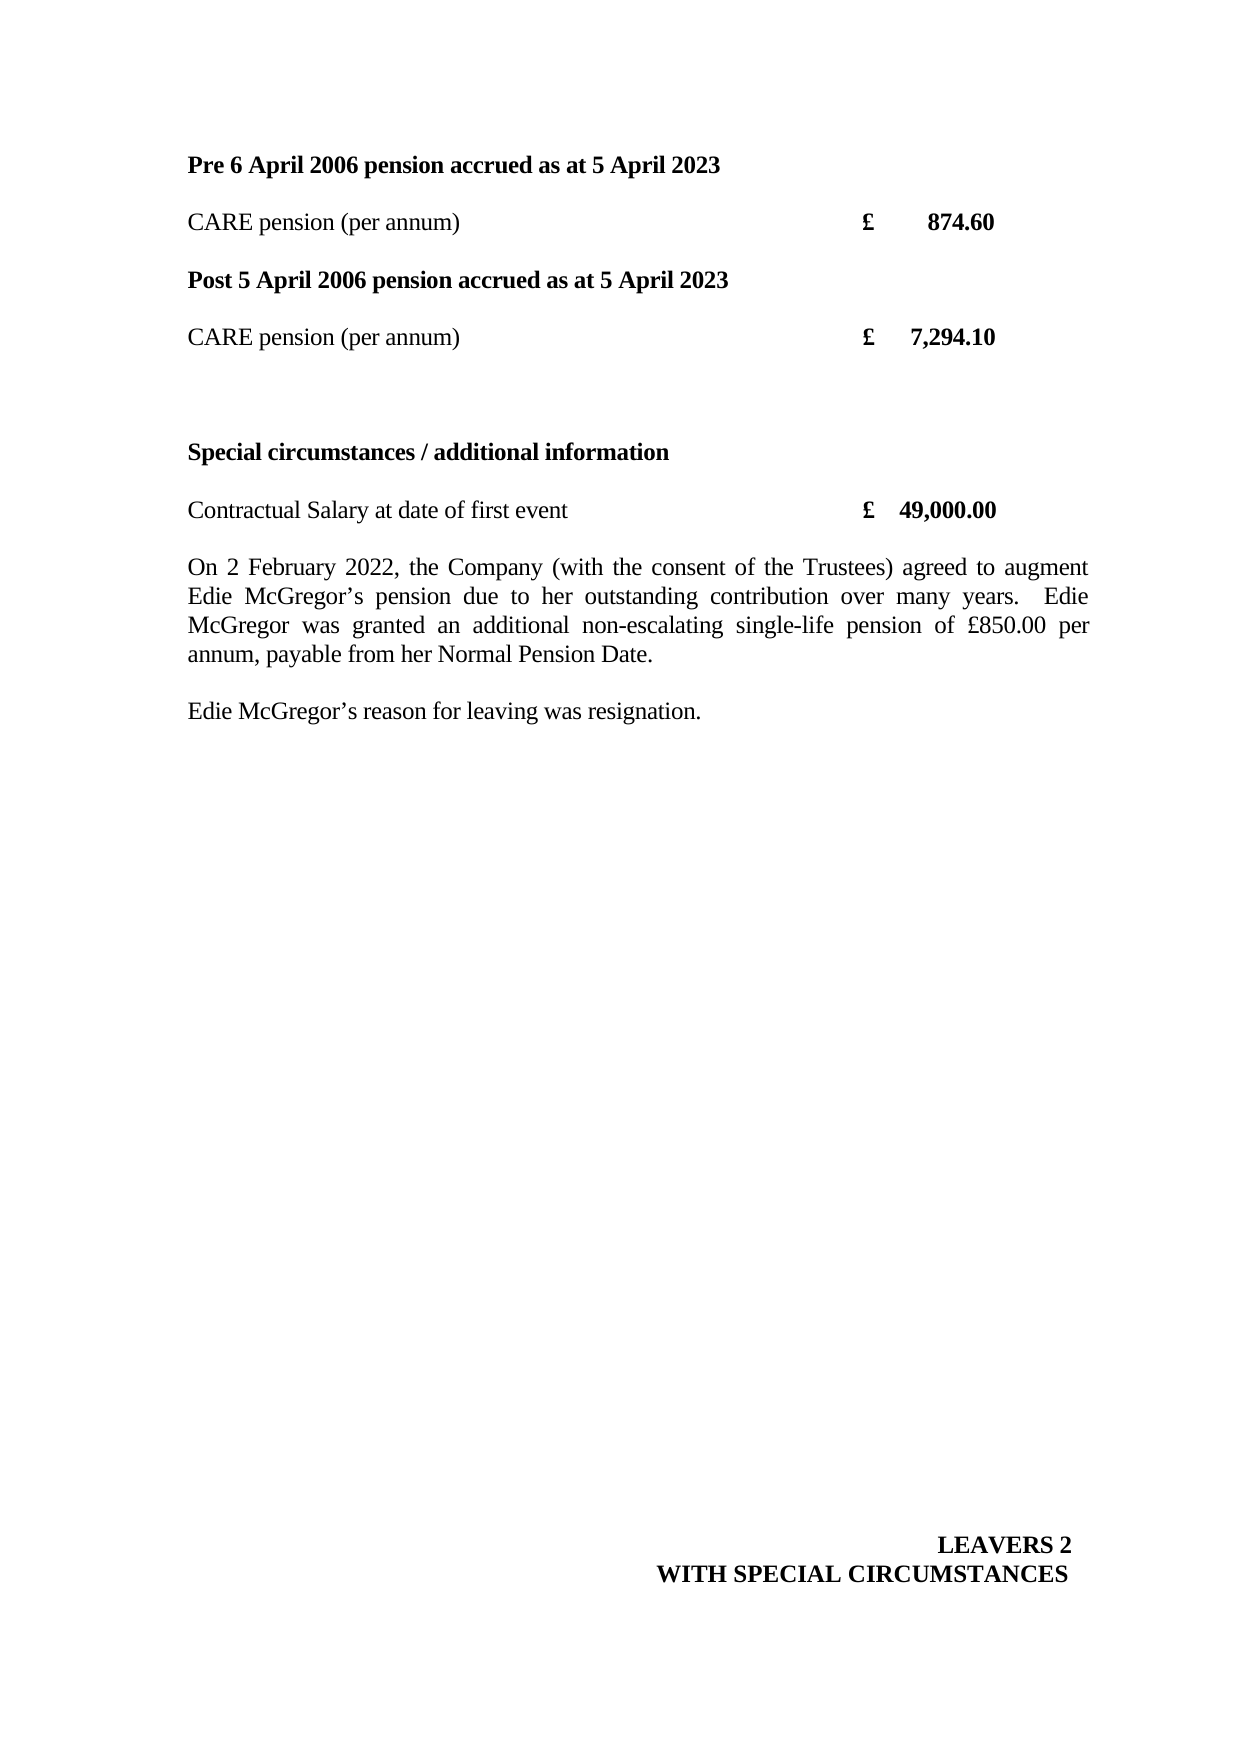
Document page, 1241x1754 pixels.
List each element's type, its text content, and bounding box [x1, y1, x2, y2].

text Special circumstances / additional information [187, 437, 1093, 466]
text CARE pension (per annum) £ 874.60 [187, 207, 1093, 236]
text Contractual Salary at date of first event £ 49,000.00 [187, 495, 1093, 524]
text WITH SPECIAL CIRCUMSTANCES [187, 1559, 1099, 1587]
text Edie McGregor’s reason for leaving was resignation. [187, 696, 1090, 725]
text On 2 February 2022, the Company (with the consent of the Trustees) agreed to augment Edie McGregor’s pension due to her outstanding contribution over many years. Edie McGregor was granted an additional non-escalating single-life pension of £850.00 per annum, payable from her Normal Pension Date. [187, 552, 1090, 667]
text Pre 6 April 2006 pension accrued as at 5 April 2023 [187, 150, 1093, 179]
text Post 5 April 2006 pension accrued as at 5 April 2023 [187, 265, 1093, 294]
text LEAVERS 2 [337, 1501, 1103, 1559]
text CARE pension (per annum) £ 7,294.10 [187, 322, 1093, 351]
